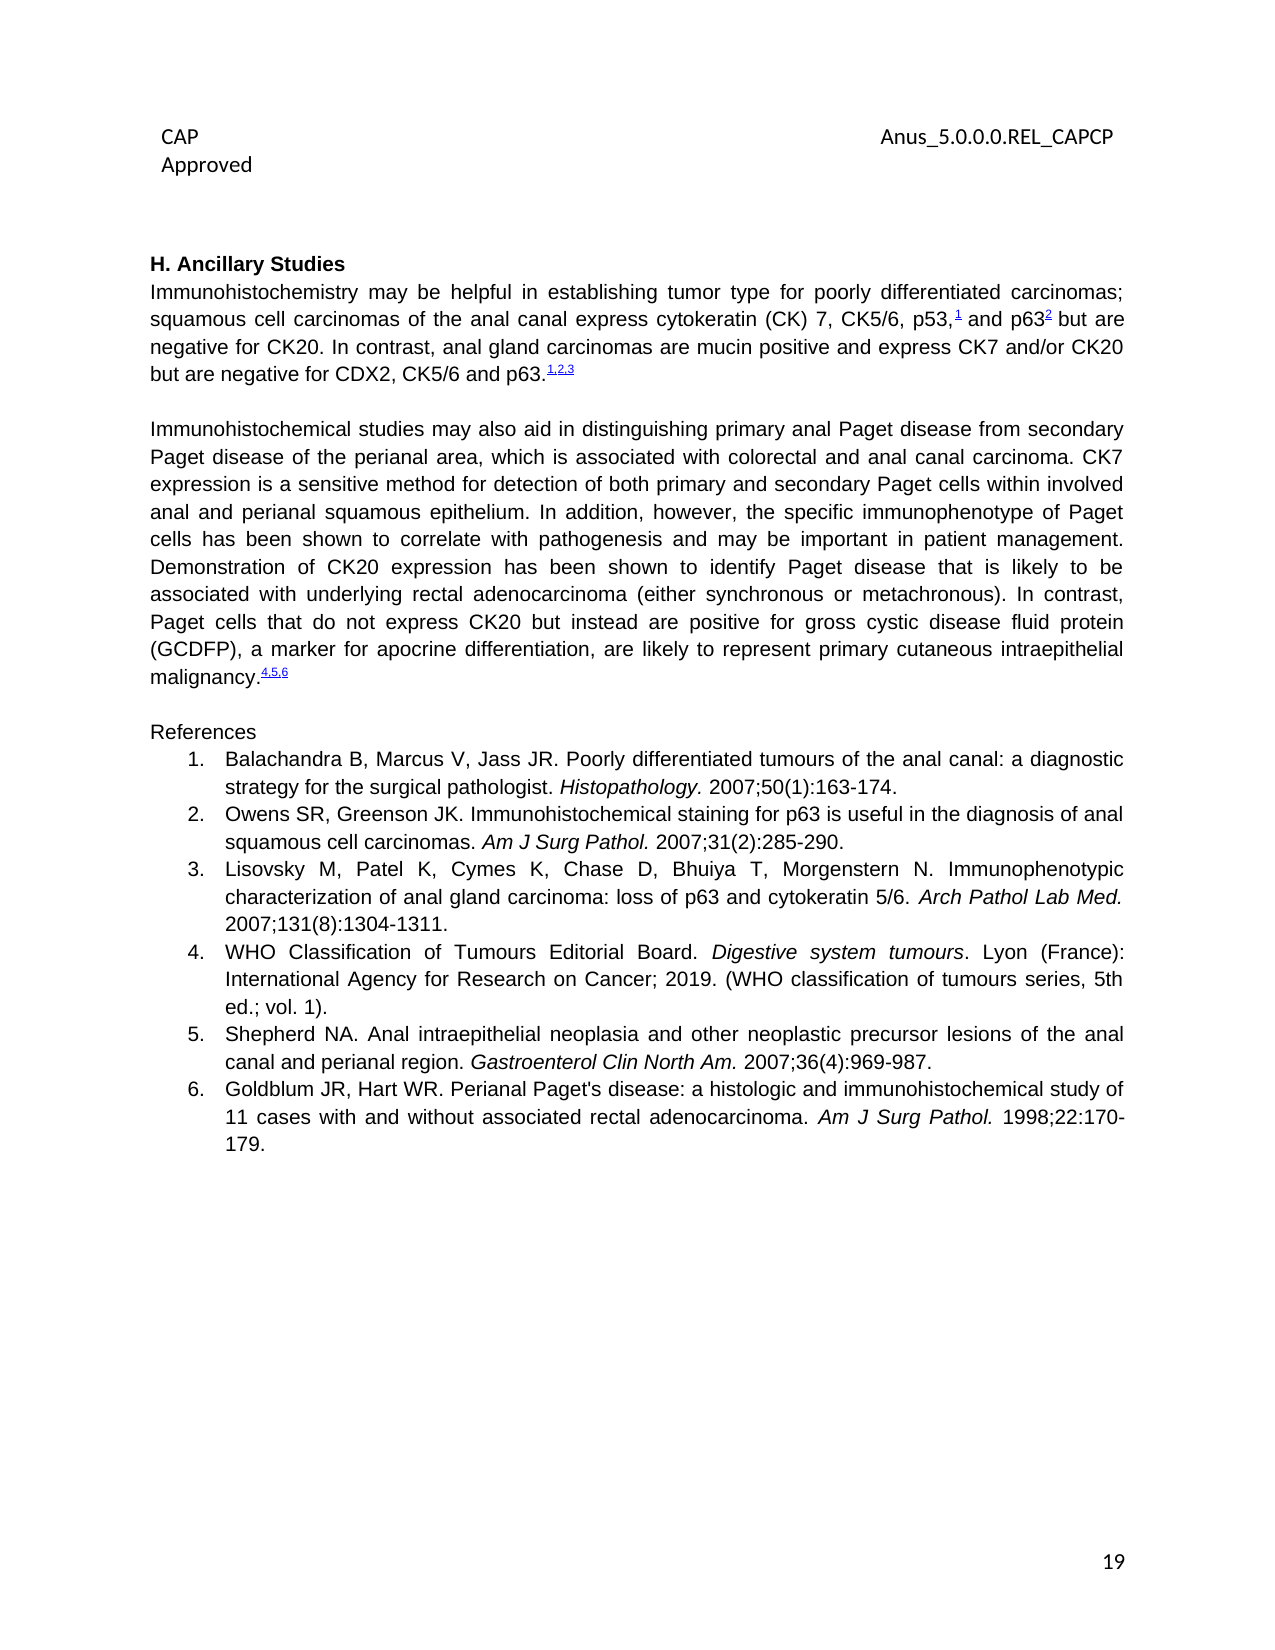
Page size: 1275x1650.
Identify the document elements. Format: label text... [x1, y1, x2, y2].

text Immunohistochemical studies may also aid in distinguishing primary anal Paget disease from secondary Paget disease of the perianal area, which is associated with colorectal and anal canal carcinoma. CK7 expression is a sensitive method for detection of both primary and secondary Paget cells within involved anal and perianal squamous epithelium. In addition, however, the specific immunophenotype of Paget cells has been shown to correlate with pathogenesis and may be important in patient management. Demonstration of CK20 expression has been shown to identify Paget disease that is likely to be associated with underlying rectal adenocarcinoma (either synchronous or metachronous). In contrast, Paget cells that do not express CK20 but instead are positive for gross cystic disease fluid protein (GCDFP), a marker for apocrine differentiation, are likely to represent primary cutaneous intraepithelial malignancy.4,5,6 [150, 417, 1125, 689]
list Shepherd NA. Anal intraepithelial neoplasia and other neoplastic precursor lesions of the anal canal and perianal region. Gastroenterol Clin North Am. 2007;36(4):969-987. [187, 1022, 1125, 1074]
text Immunohistochemistry may be helpful in establishing tumor type for poorly differentiated carcinomas; squamous cell carcinomas of the anal canal express cytokeratin (CK) 7, CK5/6, p53,1 and p632 but are negative for CK20. In contrast, anal gland carcinomas are mucin positive and express CK7 and/or CK20 but are negative for CDX2, CK5/6 and p63.1,2,3 [150, 280, 1125, 386]
list Goldblum JR, Hart WR. Perianal Paget's disease: a histologic and immunohistochemical study of 11 cases with and without associated rectal adenocarcinoma. Am J Surg Pathol. 1998;22:170-179. [187, 1077, 1125, 1156]
text References [150, 720, 1125, 744]
list Owens SR, Greenson JK. Immunohistochemical staining for p63 is useful in the diagnosis of anal squamous cell carcinomas. Am J Surg Pathol. 2007;31(2):285-290. [187, 802, 1125, 854]
text H. Ancillary Studies [150, 252, 1125, 276]
list WHO Classification of Tumours Editorial Board. Digestive system tumours. Lyon (France): International Agency for Research on Cancer; 2019. (WHO classification of tumours series, 5th ed.; vol. 1). [187, 940, 1125, 1019]
list Lisovsky M, Patel K, Cymes K, Chase D, Bhuiya T, Morgenstern N. Immunophenotypic characterization of anal gland carcinoma: loss of p63 and cytokeratin 5/6. Arch Pathol Lab Med. 2007;131(8):1304-1311. [187, 857, 1125, 936]
list Balachandra B, Marcus V, Jass JR. Poorly differentiated tumours of the anal canal: a diagnostic strategy for the surgical pathologist. Histopathology. 2007;50(1):163-174. [187, 747, 1125, 799]
